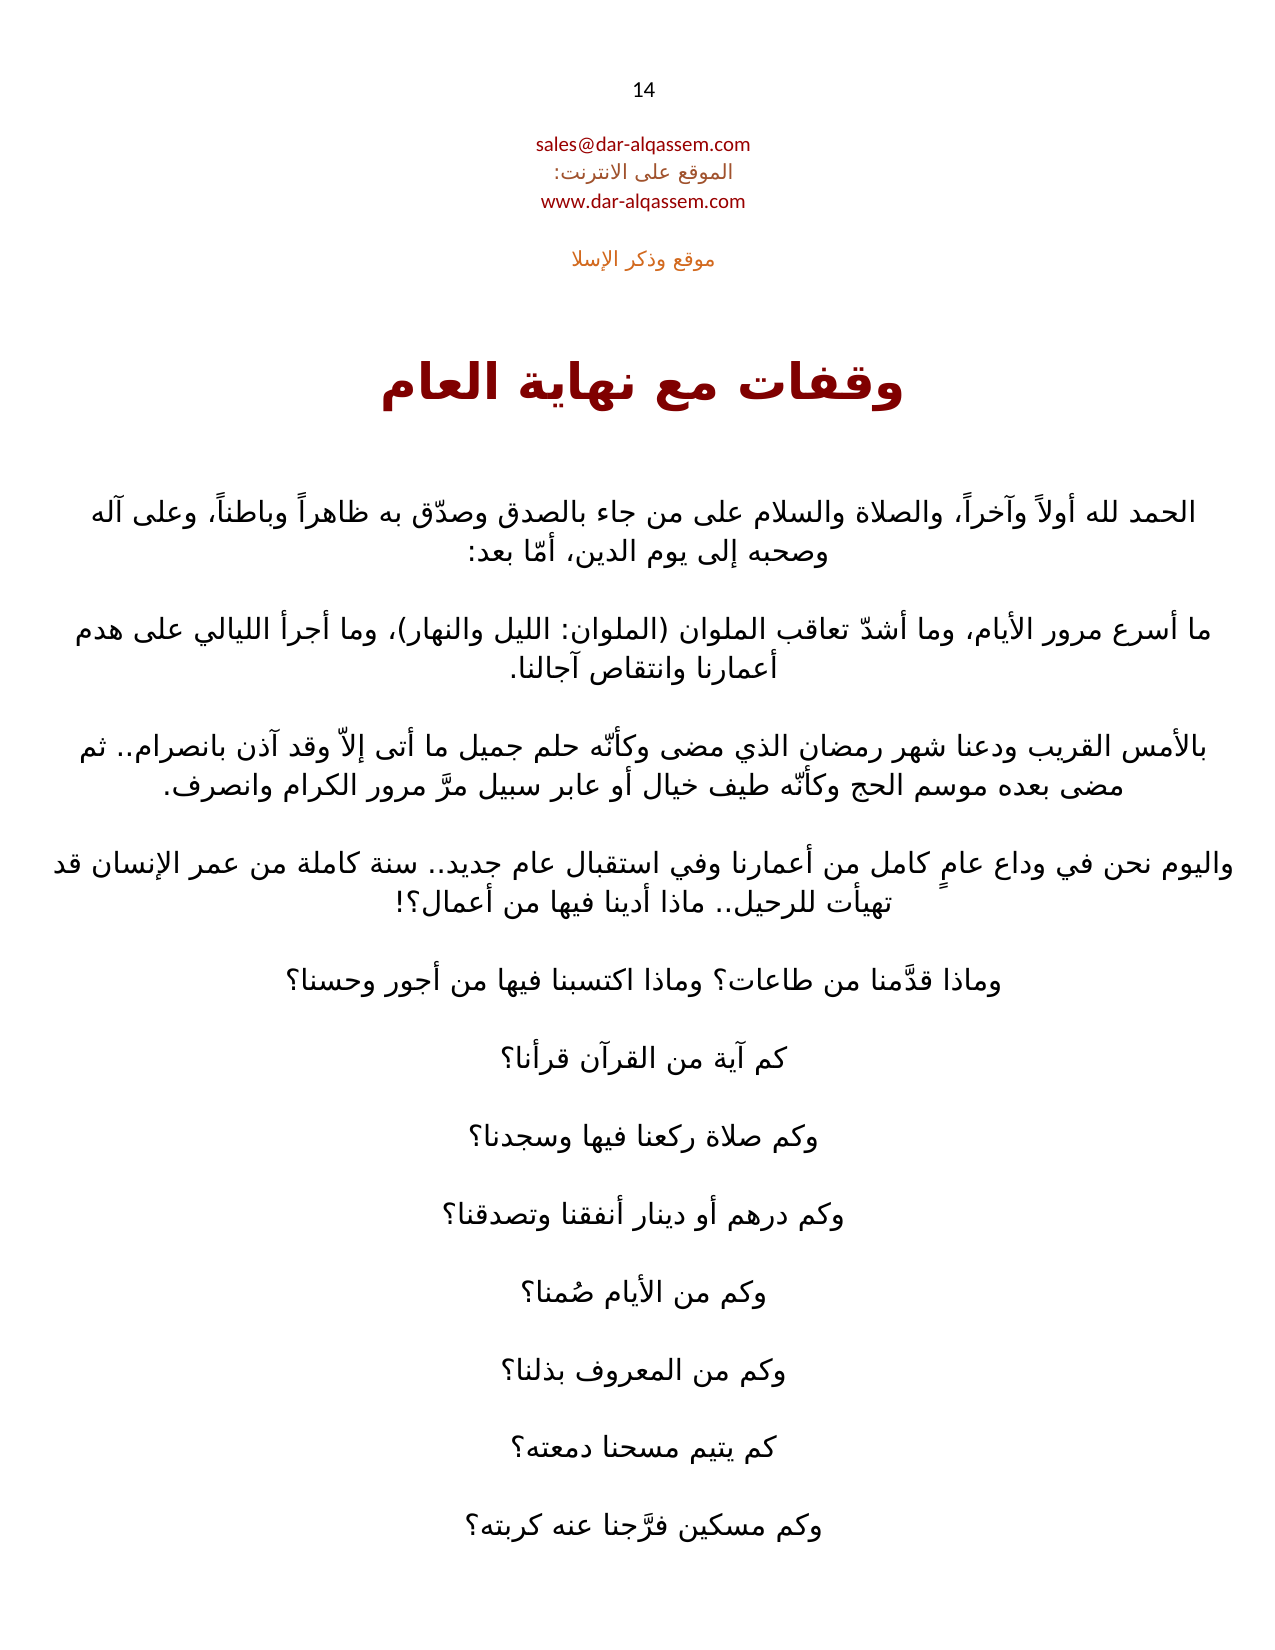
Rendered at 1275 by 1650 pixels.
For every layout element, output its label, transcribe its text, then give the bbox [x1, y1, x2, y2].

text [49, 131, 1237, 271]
subtitle وقفات مع نهاية العام [49, 357, 1237, 409]
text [49, 439, 1237, 1582]
